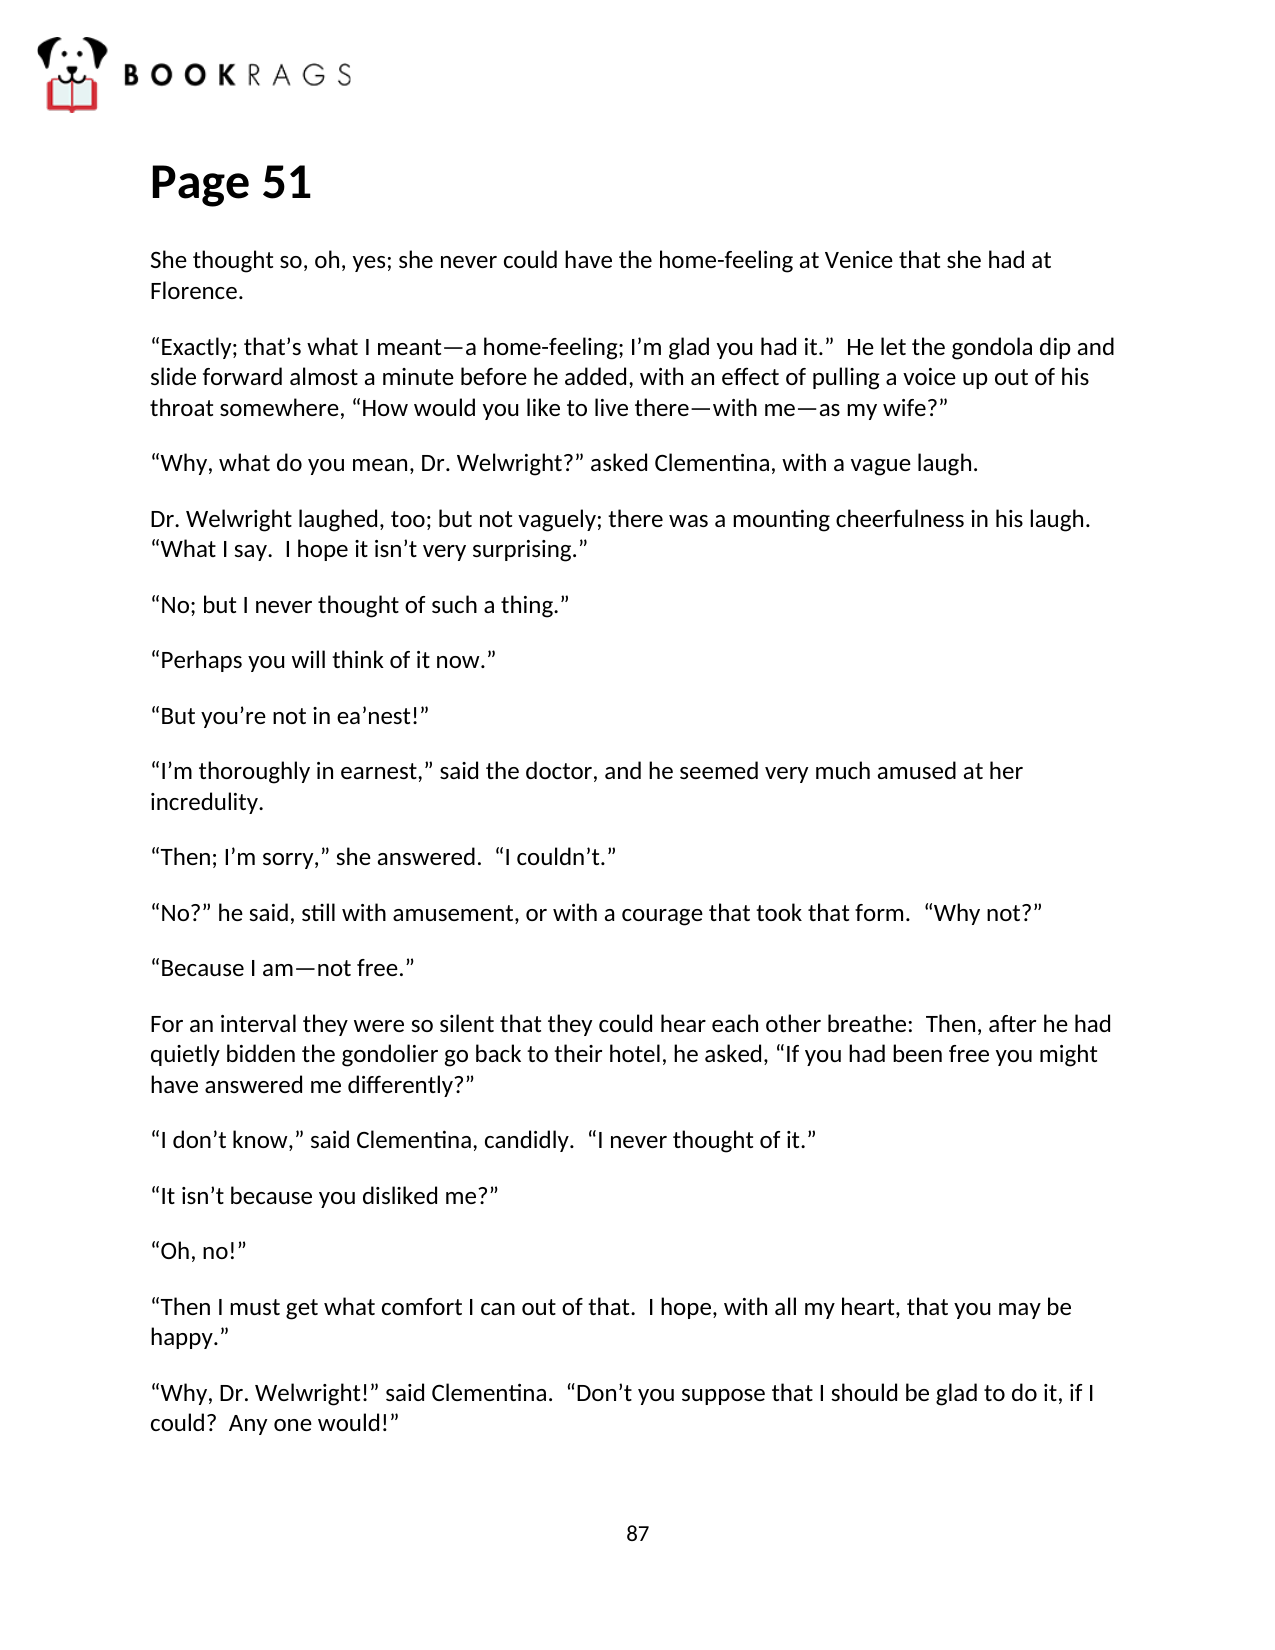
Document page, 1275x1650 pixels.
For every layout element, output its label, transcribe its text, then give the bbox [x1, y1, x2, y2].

picture [37, 37, 351, 113]
text “Why, Dr. Welwright!” said Clementina. “Don’t you suppose that I should be glad to do it, if I could? Any one would!” [150, 1377, 1125, 1438]
text “No; but I never thought of such a thing.” [150, 589, 1125, 619]
text “I’m thoroughly in earnest,” said the doctor, and he seemed very much amused at her incredulity. [150, 755, 1125, 816]
text Page 51 [150, 150, 1125, 211]
text “It isn’t because you disliked me?” [150, 1180, 1125, 1211]
text “Then I must get what comfort I can out of that. I hope, with all my heart, that you may be happy.” [150, 1291, 1125, 1352]
text She thought so, oh, yes; she never could have the home-feeling at Venice that she had at Florence. [150, 244, 1125, 306]
text “Perhaps you will think of it now.” [150, 644, 1125, 675]
text “Because I am—­not free.” [150, 952, 1125, 983]
text “No?” he said, still with amusement, or with a courage that took that form. “Why not?” [150, 897, 1125, 927]
text “Then; I’m sorry,” she answered. “I couldn’t.” [150, 841, 1125, 872]
text “But you’re not in ea’nest!” [150, 700, 1125, 730]
text “I don’t know,” said Clementina, candidly. “I never thought of it.” [150, 1124, 1125, 1155]
text “Exactly; that’s what I meant—­a home-feeling; I’m glad you had it.” He let the gondola dip and slide forward almost a minute before he added, with an effect of pulling a voice up out of his throat somewhere, “How would you like to live there—­with me—­as my wife?” [150, 331, 1125, 422]
text “Oh, no!” [150, 1236, 1125, 1266]
text Dr. Welwright laughed, too; but not vaguely; there was a mounting cheerfulness in his laugh. “What I say. I hope it isn’t very surprising.” [150, 503, 1125, 564]
text For an interval they were so silent that they could hear each other breathe: Then, after he had quietly bidden the gondolier go back to their hotel, he asked, “If you had been free you might have answered me differently?” [150, 1008, 1125, 1099]
text “Why, what do you mean, Dr. Welwright?” asked Clementina, with a vague laugh. [150, 447, 1125, 478]
